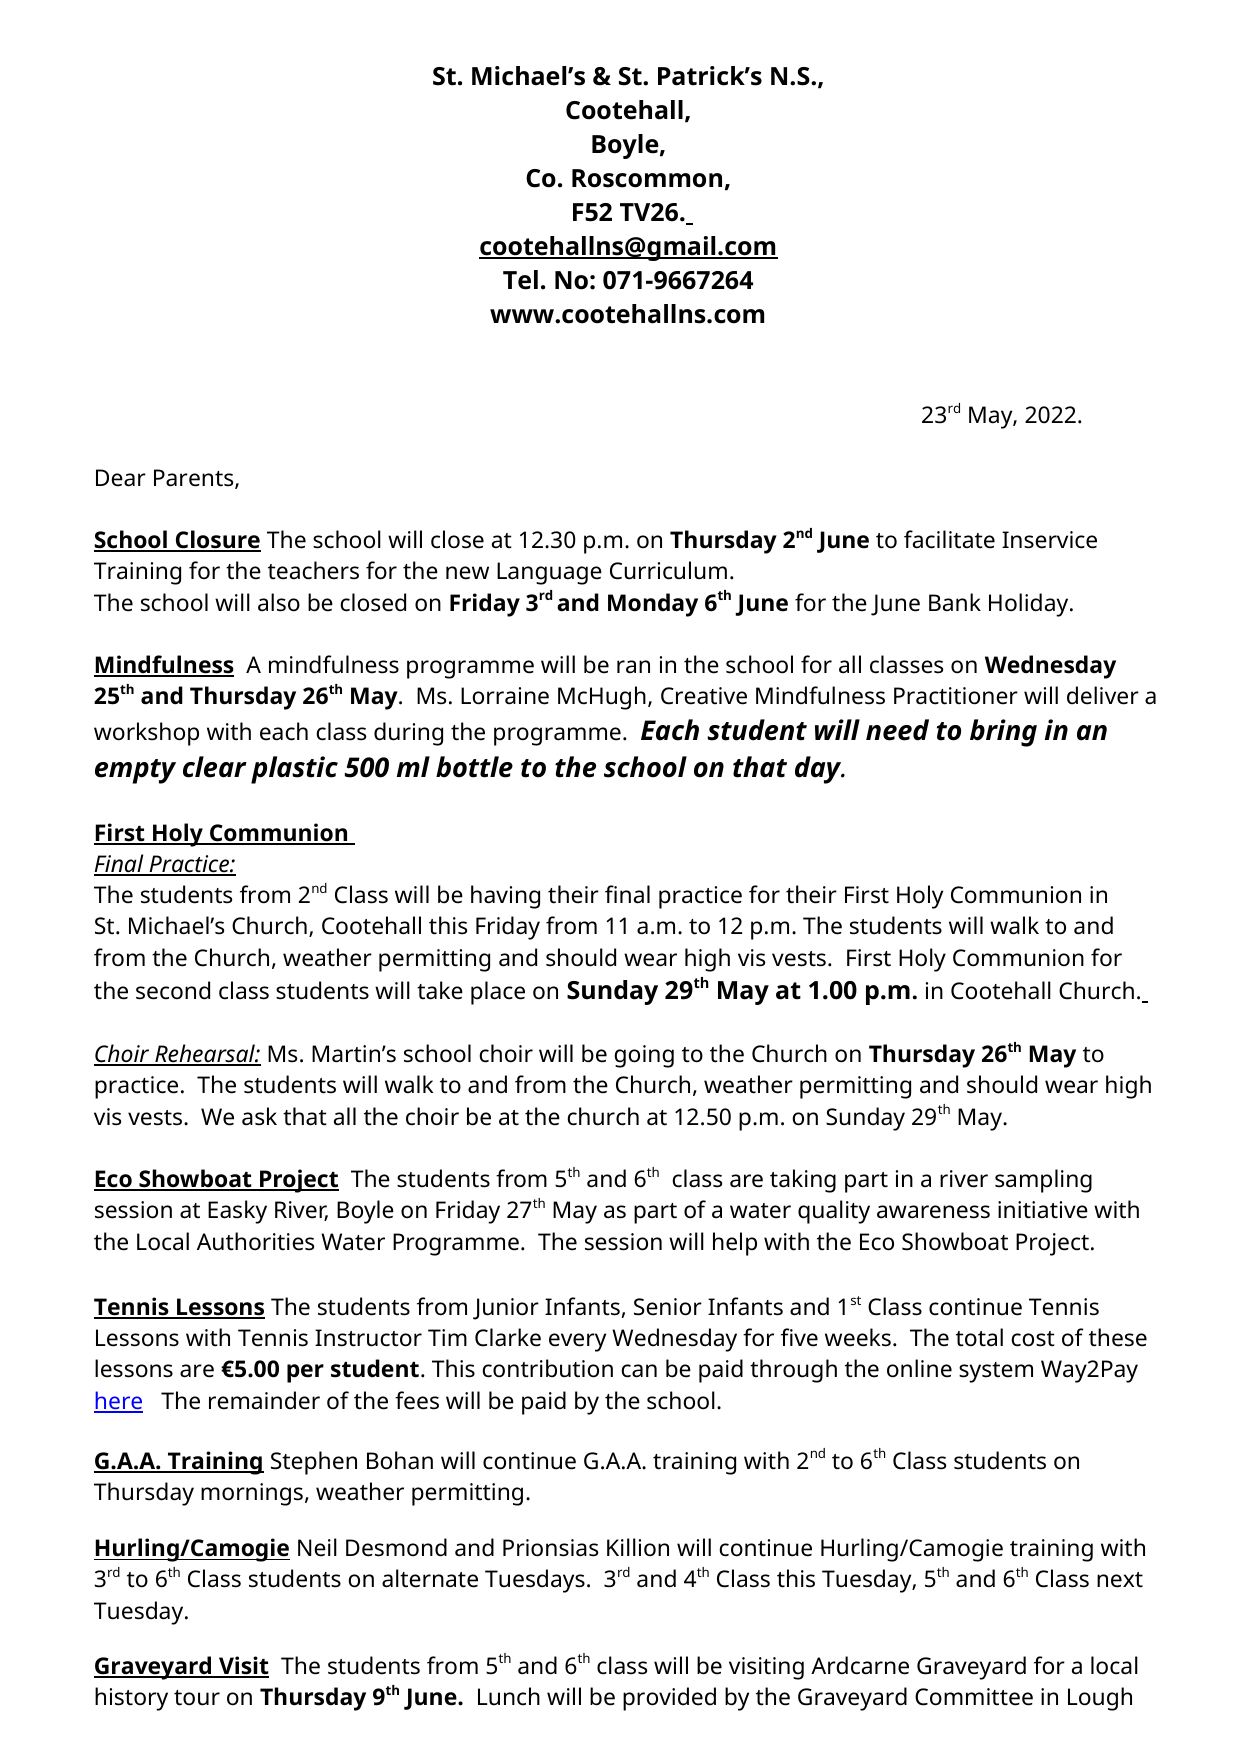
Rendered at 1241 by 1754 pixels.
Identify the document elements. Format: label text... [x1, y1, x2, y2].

text Cootehall, [94, 92, 1162, 126]
text Hurling/Camogie Neil Desmond and Prionsias Killion will continue Hurling/Camogie training with 3rd to 6th Class students on alternate Tuesdays. 3rd and 4th Class this Tuesday, 5th and 6th Class next Tuesday. [94, 1532, 1162, 1626]
text Final Practice: [94, 848, 1162, 879]
text The school will also be closed on Friday 3rd and Monday 6th June for the June Bank Holiday. [94, 586, 1162, 618]
text Co. Roscommon, [94, 161, 1162, 194]
text 23rd May, 2022. [769, 399, 1162, 430]
text www.cootehallns.com [94, 297, 1162, 331]
text Tel. No: 071-9667264 [94, 263, 1162, 297]
text Choir Rehearsal: Ms. Martin’s school choir will be going to the Church on Thursday 26th May to practice. The students will walk to and from the Church, weather permitting and should wear high vis vests. We ask that all the choir be at the church at 12.50 p.m. on Sunday 29th May. [94, 1038, 1162, 1132]
text First Holy Communion [94, 816, 1162, 848]
text St. Michael’s & St. Patrick’s N.S., [94, 58, 1162, 92]
text Mindfulness A mindfulness programme will be ran in the school for all classes on Wednesday 25th and Thursday 26th May. Ms. Lorraine McHugh, Creative Mindfulness Practitioner will deliver a workshop with each class during the programme. Each student will need to bring in an empty clear plastic 500 ml bottle to the school on that day. [94, 649, 1162, 785]
text St. Michael’s Church, Cootehall this Friday from 11 a.m. to 12 p.m. The students will walk to and from the Church, weather permitting and should wear high vis vests. First Holy Communion for the second class students will take place on Sunday 29th May at 1.00 p.m. in Cootehall Church. [94, 910, 1162, 1007]
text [94, 1650, 1162, 1712]
text Dear Parents, [94, 461, 1162, 493]
text School Closure The school will close at 12.30 p.m. on Thursday 2nd June to facilitate Inservice Training for the teachers for the new Language Curriculum. [735, 524, 1162, 586]
text Eco Showboat Project The students from 5th and 6th class are taking part in a river sampling session at Easky River, Boyle on Friday 27th May as part of a water quality awareness initiative with the Local Authorities Water Programme. The session will help with the Eco Showboat Project. [94, 1163, 1162, 1257]
text cootehallns@gmail.com [94, 229, 1162, 263]
text Boyle, [94, 126, 1162, 161]
text Tennis Lessons The students from Junior Infants, Senior Infants and 1st Class continue Tennis Lessons with Tennis Instructor Tim Clarke every Wednesday for five weeks. The total cost of these lessons are €5.00 per student. This contribution can be paid through the online system Way2Pay here The remainder of the fees will be paid by the school. [94, 1291, 1162, 1416]
text The students from 2nd Class will be having their final practice for their First Holy Communion in [94, 879, 1162, 910]
text F52 TV26. [94, 194, 1162, 229]
text G.A.A. Training Stephen Bohan will continue G.A.A. training with 2nd to 6th Class students on Thursday mornings, weather permitting. [94, 1444, 1162, 1507]
